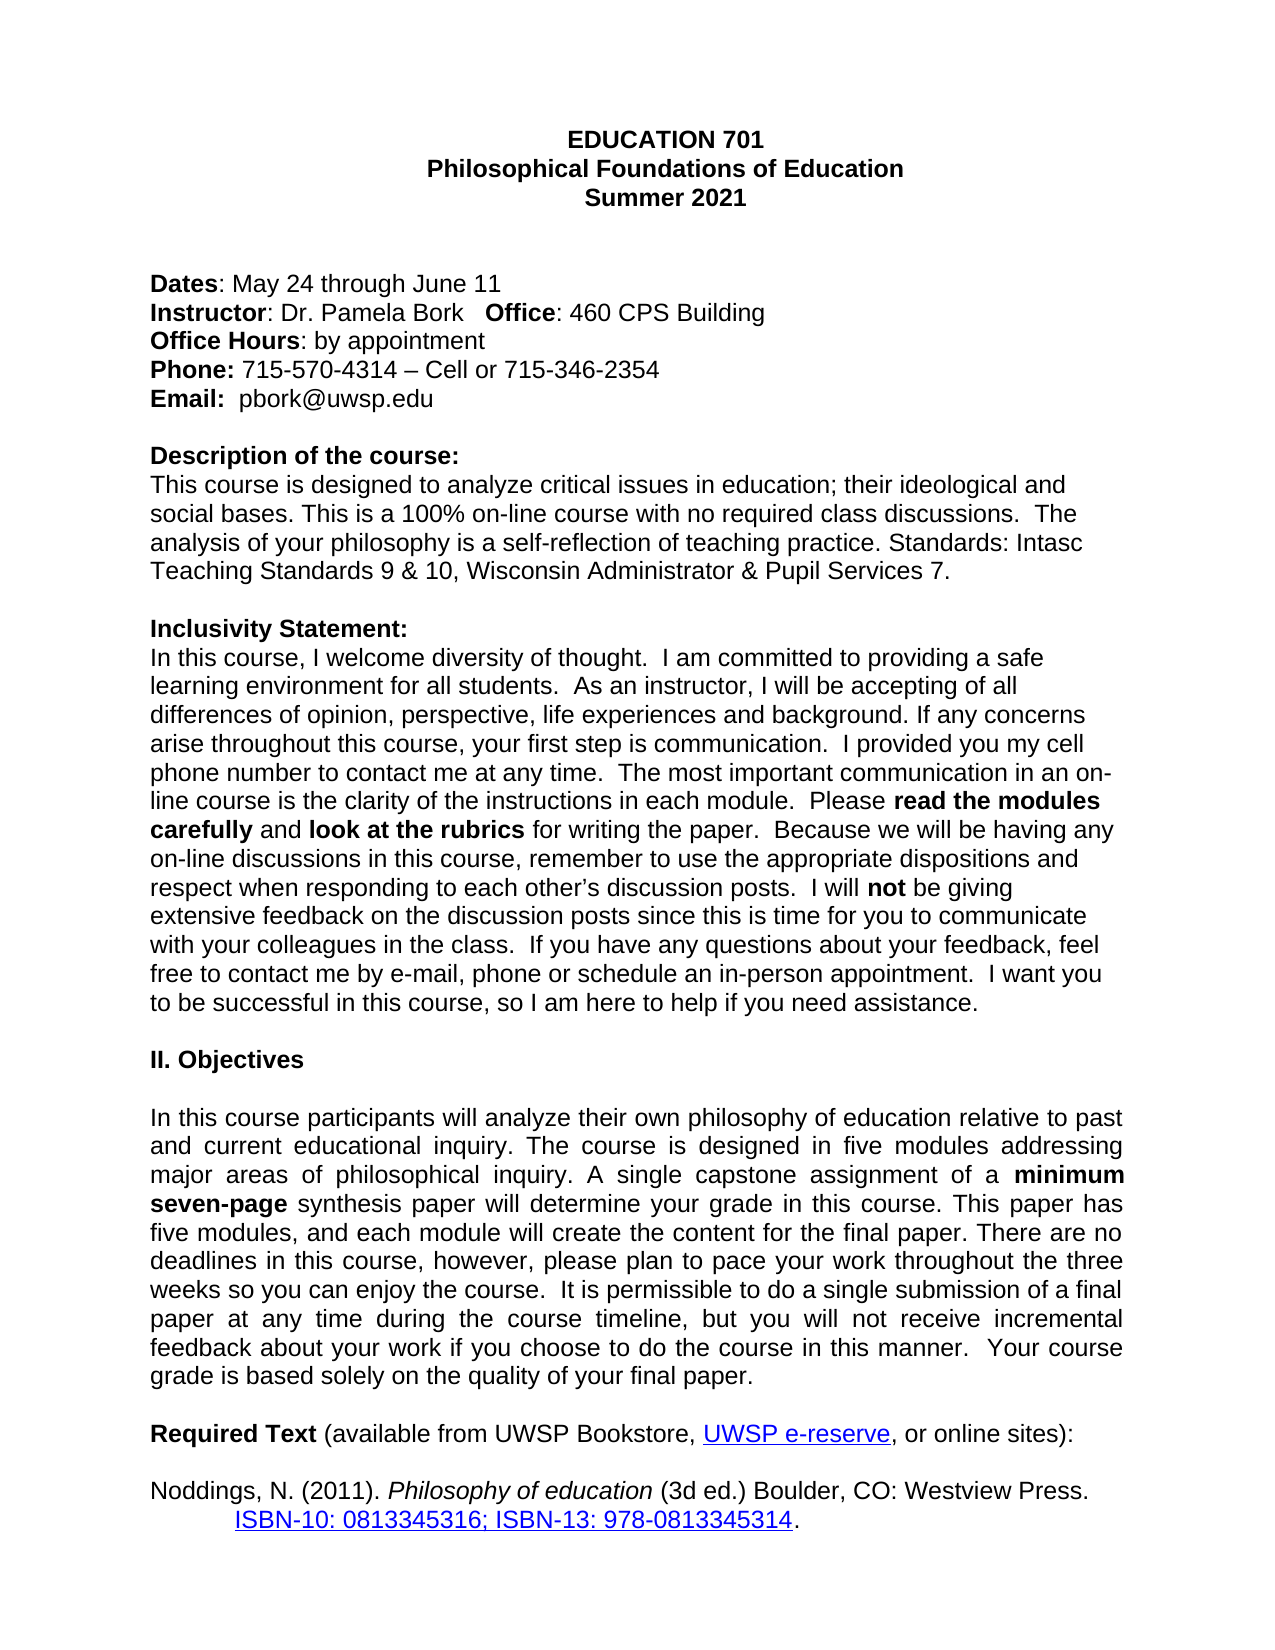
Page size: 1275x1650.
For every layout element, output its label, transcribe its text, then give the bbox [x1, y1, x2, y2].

text Noddings, N. (2011). Philosophy of education (3d ed.) Boulder, CO: Westview Press. ISBN-10: 0813345316; ISBN-13: 978-0813345314. [150, 1476, 1125, 1534]
text Dates: May 24 through June 11 [150, 269, 1125, 297]
text Required Text (available from UWSP Bookstore, UWSP e-reserve, or online sites): [150, 1419, 1125, 1447]
text Instructor: Dr. Pamela Bork Office: 460 CPS Building [150, 297, 1125, 326]
text EDUCATION 701 [150, 125, 1181, 154]
text In this course participants will analyze their own philosophy of education relative to past and current educational inquiry. The course is designed in five modules addressing major areas of philosophical inquiry. A single capstone assignment of a minimum seven-page synthesis paper will determine your grade in this course. This paper has five modules, and each module will create the content for the final paper. There are no deadlines in this course, however, please plan to pace your work throughout the three weeks so you can enjoy the course. It is permissible to do a single submission of a final paper at any time during the course timeline, but you will not receive incremental feedback about your work if you choose to do the course in this manner. Your course grade is based solely on the quality of your final paper. [150, 1102, 1125, 1390]
text Office Hours: by appointment [150, 326, 1125, 355]
text II. Objectives [150, 1045, 1125, 1074]
text Summer 2021 [150, 182, 1181, 211]
text Inclusivity Statement: [150, 614, 1125, 642]
text Description of the course: [150, 441, 1125, 470]
text Philosophical Foundations of Education [150, 154, 1181, 182]
text Email: pbork@uwsp.edu [150, 384, 1125, 412]
text This course is designed to analyze critical issues in education; their ideological and social bases. This is a 100% on-line course with no required class discussions. The analysis of your philosophy is a self-reflection of teaching practice. Standards: Intasc Teaching Standards 9 & 10, Wisconsin Administrator & Pupil Services 7. [150, 470, 1125, 585]
text In this course, I welcome diversity of thought. I am committed to providing a safe learning environment for all students. As an instructor, I will be accepting of all differences of opinion, perspective, life experiences and background. If any concerns arise throughout this course, your first step is communication. I provided you my cell phone number to contact me at any time. The most important communication in an on-line course is the clarity of the instructions in each module. Please read the modules carefully and look at the rubrics for writing the paper. Because we will be having any on-line discussions in this course, remember to use the appropriate dispositions and respect when responding to each other’s discussion posts. I will not be giving extensive feedback on the discussion posts since this is time for you to communicate with your colleagues in the class. If you have any questions about your feedback, feel free to contact me by e-mail, phone or schedule an in-person appointment. I want you to be successful in this course, so I am here to help if you need assistance. [150, 642, 1125, 1016]
text Phone: 715-570-4314 – Cell or 715-346-2354 [150, 355, 1125, 384]
